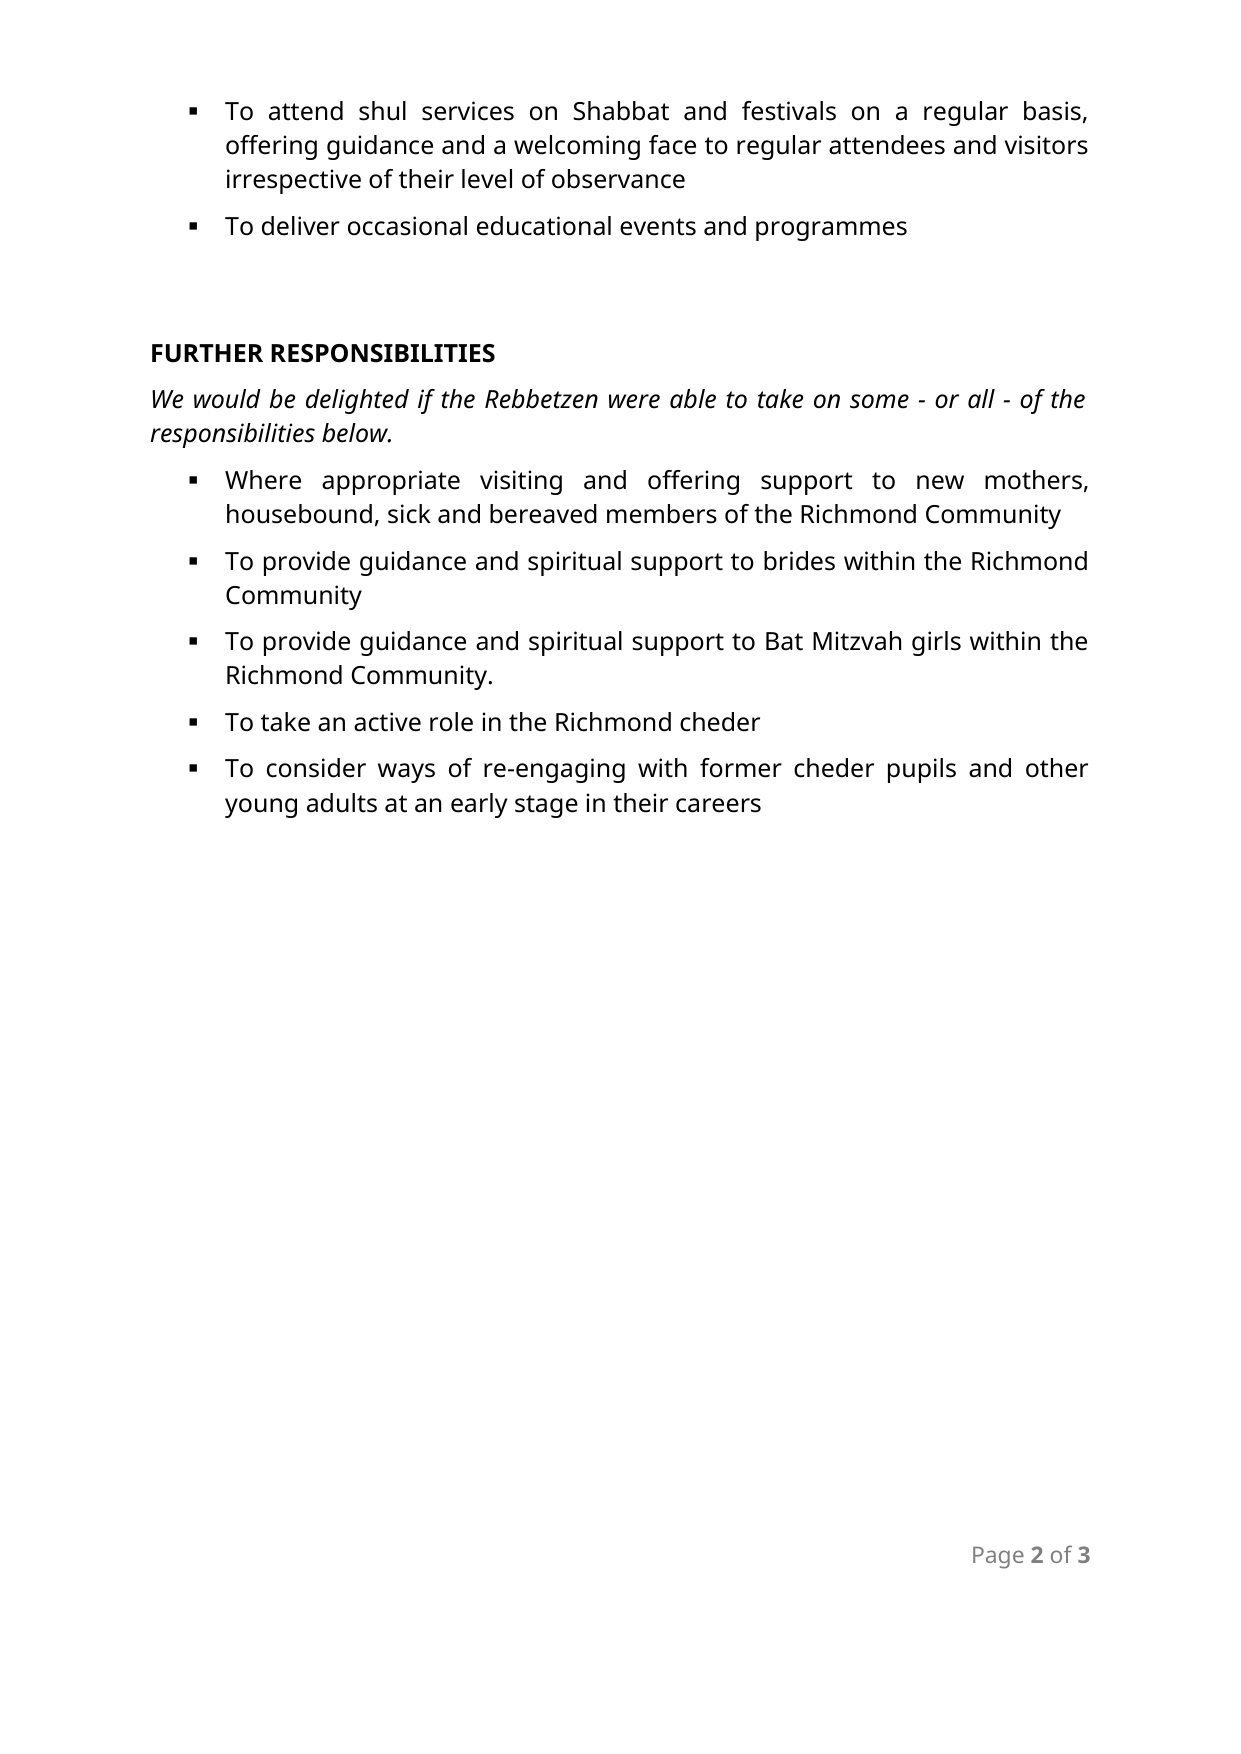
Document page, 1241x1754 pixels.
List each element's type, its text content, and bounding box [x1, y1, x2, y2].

list To provide guidance and spiritual support to Bat Mitzvah girls within the Richmond Community. [187, 624, 1090, 692]
list Where appropriate visiting and offering support to new mothers, housebound, sick and bereaved members of the Richmond Community [187, 463, 1090, 531]
list To consider ways of re-engaging with former cheder pupils and other young adults at an early stage in their careers [187, 751, 1090, 819]
list To attend shul services on Shabbat and festivals on a regular basis, offering guidance and a welcoming face to regular attendees and visitors irrespective of their level of observance [187, 94, 1090, 196]
list To provide guidance and spiritual support to brides within the Richmond Community [187, 543, 1090, 611]
text FURTHER RESPONSIBILITIES [150, 336, 1090, 369]
list To deliver occasional educational events and programmes [187, 208, 1090, 242]
text We would be delighted if the Rebbetzen were able to take on some - or all - of the responsibilities below. [150, 382, 1090, 450]
list To take an active role in the Richmond cheder [187, 704, 1090, 739]
